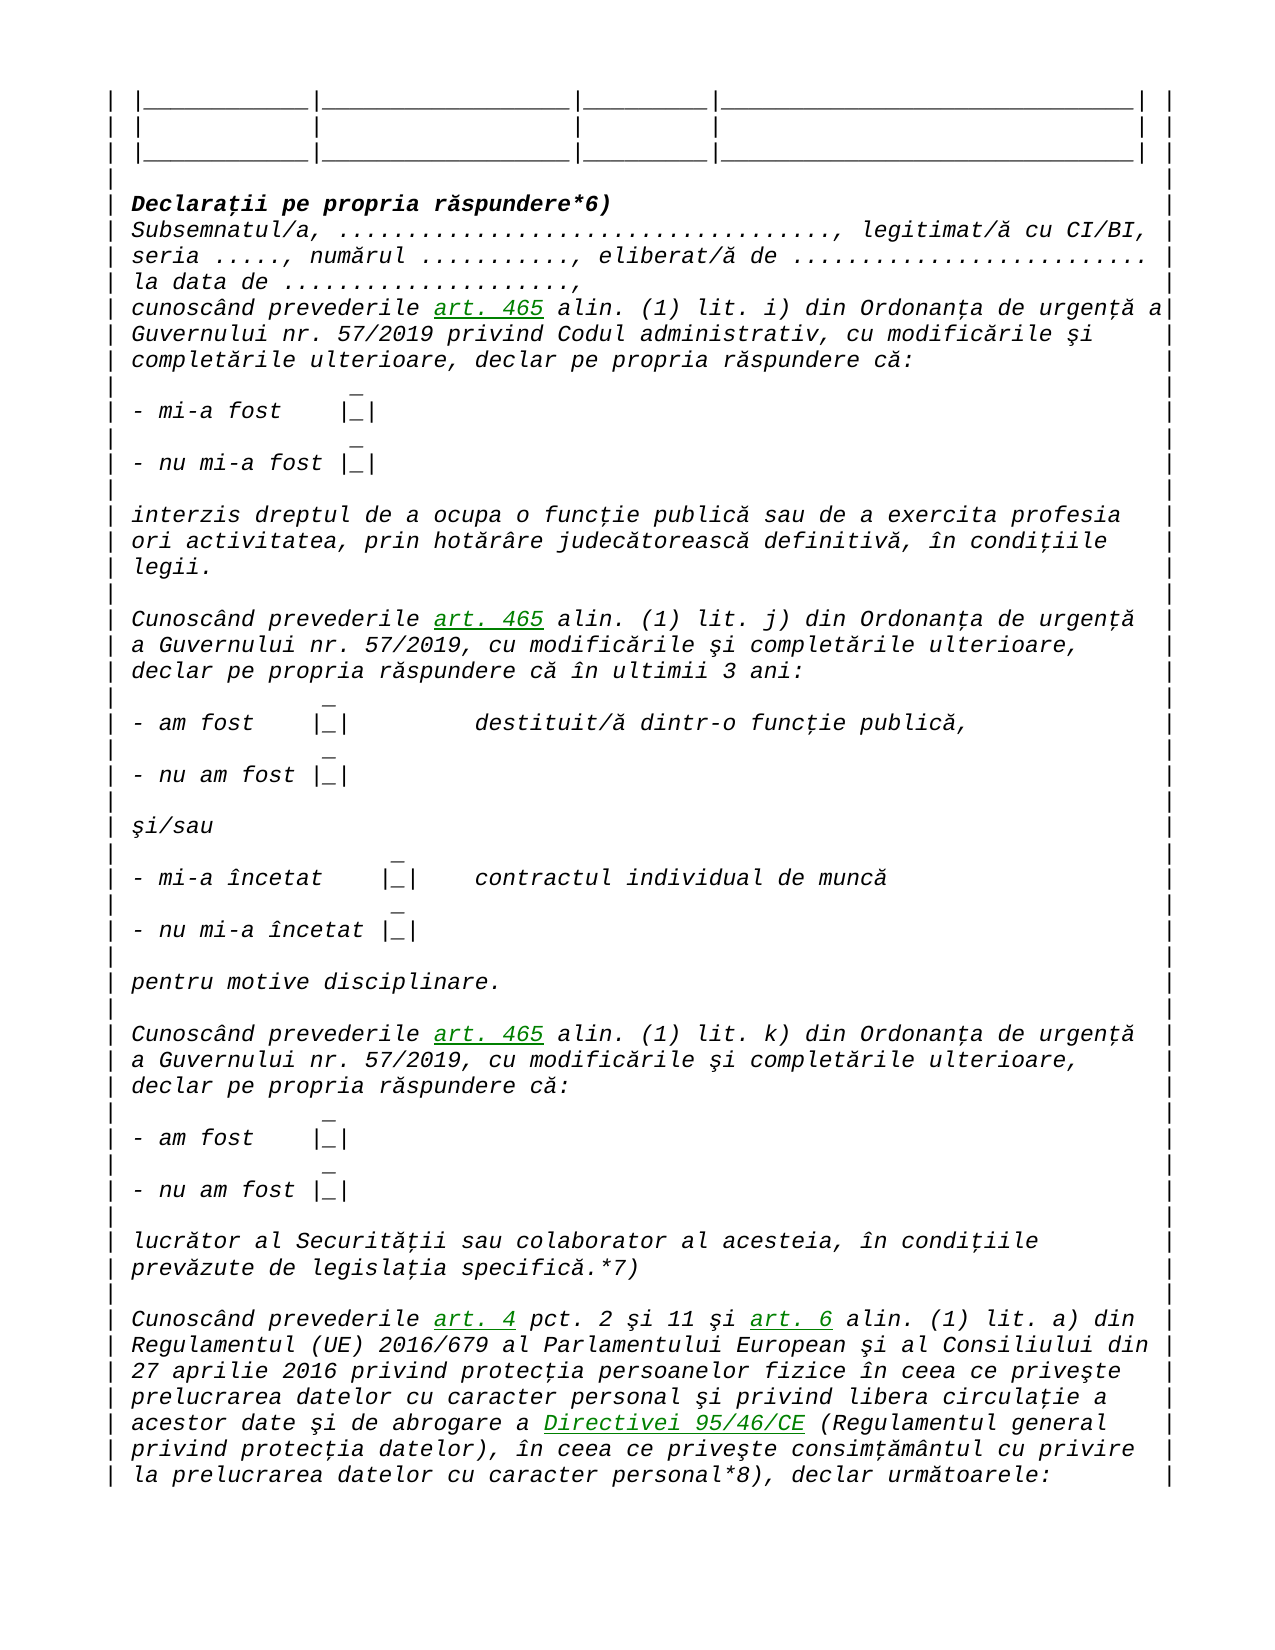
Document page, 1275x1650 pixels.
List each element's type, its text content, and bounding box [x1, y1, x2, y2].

text | _ | [103, 893, 1270, 919]
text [103, 141, 1270, 166]
text | şi/sau | [103, 815, 1270, 841]
text | - nu am fost |_| | [103, 763, 1270, 789]
text | - am fost |_| | [103, 1126, 1270, 1152]
text | Guvernului nr. 57/2019 privind Codul administrativ, cu modificările şi | [103, 322, 1270, 348]
text | _ | [103, 841, 1270, 867]
text | Subsemnatul/a, ...................................., legitimat/ă cu CI/BI, | [103, 218, 1270, 244]
text | declar pe propria răspundere că în ultimii 3 ani: | [103, 659, 1270, 685]
text | declar pe propria răspundere că: | [103, 1074, 1270, 1100]
text | - nu am fost |_| | [103, 1178, 1270, 1204]
text | completările ulterioare, declar pe propria răspundere că: | [103, 348, 1270, 374]
text | 27 aprilie 2016 privind protecţia persoanelor fizice în ceea ce priveşte | [103, 1359, 1270, 1386]
text | ori activitatea, prin hotărâre judecătorească definitivă, în condiţiile | [103, 529, 1270, 556]
text | _ | [103, 1100, 1270, 1126]
text | | [103, 581, 1270, 607]
text | acestor date şi de abrogare a Directivei 95/46/CE (Regulamentul general | [103, 1411, 1270, 1437]
text | seria ....., numărul ..........., eliberat/ă de .......................... | [103, 244, 1270, 270]
text | - nu mi-a încetat |_| | [103, 919, 1270, 944]
text | la prelucrarea datelor cu caracter personal*8), declar următoarele: | [103, 1463, 1270, 1489]
text | | [103, 789, 1270, 815]
text | | [103, 996, 1270, 1022]
text | prevăzute de legislaţia specifică.*7) | [103, 1256, 1270, 1282]
text | - mi-a fost |_| | [103, 400, 1270, 426]
text | | [103, 944, 1270, 971]
text | Declaraţii pe propria răspundere*6) | [103, 192, 1270, 218]
text | a Guvernului nr. 57/2019, cu modificările şi completările ulterioare, | [103, 633, 1270, 659]
text | - mi-a încetat |_| contractul individual de muncă | [103, 867, 1270, 893]
text | a Guvernului nr. 57/2019, cu modificările şi completările ulterioare, | [103, 1048, 1270, 1074]
text | - nu mi-a fost |_| | [103, 452, 1270, 478]
text | _ | [103, 426, 1270, 452]
text | - am fost |_| destituit/ă dintr-o funcţie publică, | [103, 711, 1270, 737]
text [103, 89, 1270, 114]
text | _ | [103, 1152, 1270, 1178]
text | legii. | [103, 556, 1270, 581]
text | Cunoscând prevederile art. 4 pct. 2 şi 11 şi art. 6 alin. (1) lit. a) din | [103, 1308, 1270, 1334]
text | la data de ....................., | [103, 270, 1270, 296]
text | Cunoscând prevederile art. 465 alin. (1) lit. k) din Ordonanţa de urgenţă | [103, 1022, 1270, 1048]
text | Regulamentul (UE) 2016/679 al Parlamentului European şi al Consiliului din | [103, 1334, 1270, 1359]
text | cunoscând prevederile art. 465 alin. (1) lit. i) din Ordonanţa de urgenţă a| [103, 296, 1270, 322]
text | lucrător al Securităţii sau colaborator al acesteia, în condiţiile | [103, 1230, 1270, 1256]
text | | [103, 1282, 1270, 1308]
text | Cunoscând prevederile art. 465 alin. (1) lit. j) din Ordonanţa de urgenţă | [103, 607, 1270, 633]
text | | | | | | | [103, 114, 1270, 141]
text | interzis dreptul de a ocupa o funcţie publică sau de a exercita profesia | [103, 504, 1270, 529]
text | | [103, 478, 1270, 504]
text | _ | [103, 374, 1270, 400]
text | | [103, 1204, 1270, 1230]
text | prelucrarea datelor cu caracter personal şi privind libera circulaţie a | [103, 1386, 1270, 1411]
text | _ | [103, 737, 1270, 763]
text | pentru motive disciplinare. | [103, 971, 1270, 996]
text | privind protecţia datelor), în ceea ce priveşte consimţământul cu privire | [103, 1437, 1270, 1463]
text | | [103, 166, 1270, 192]
text | _ | [103, 685, 1270, 711]
